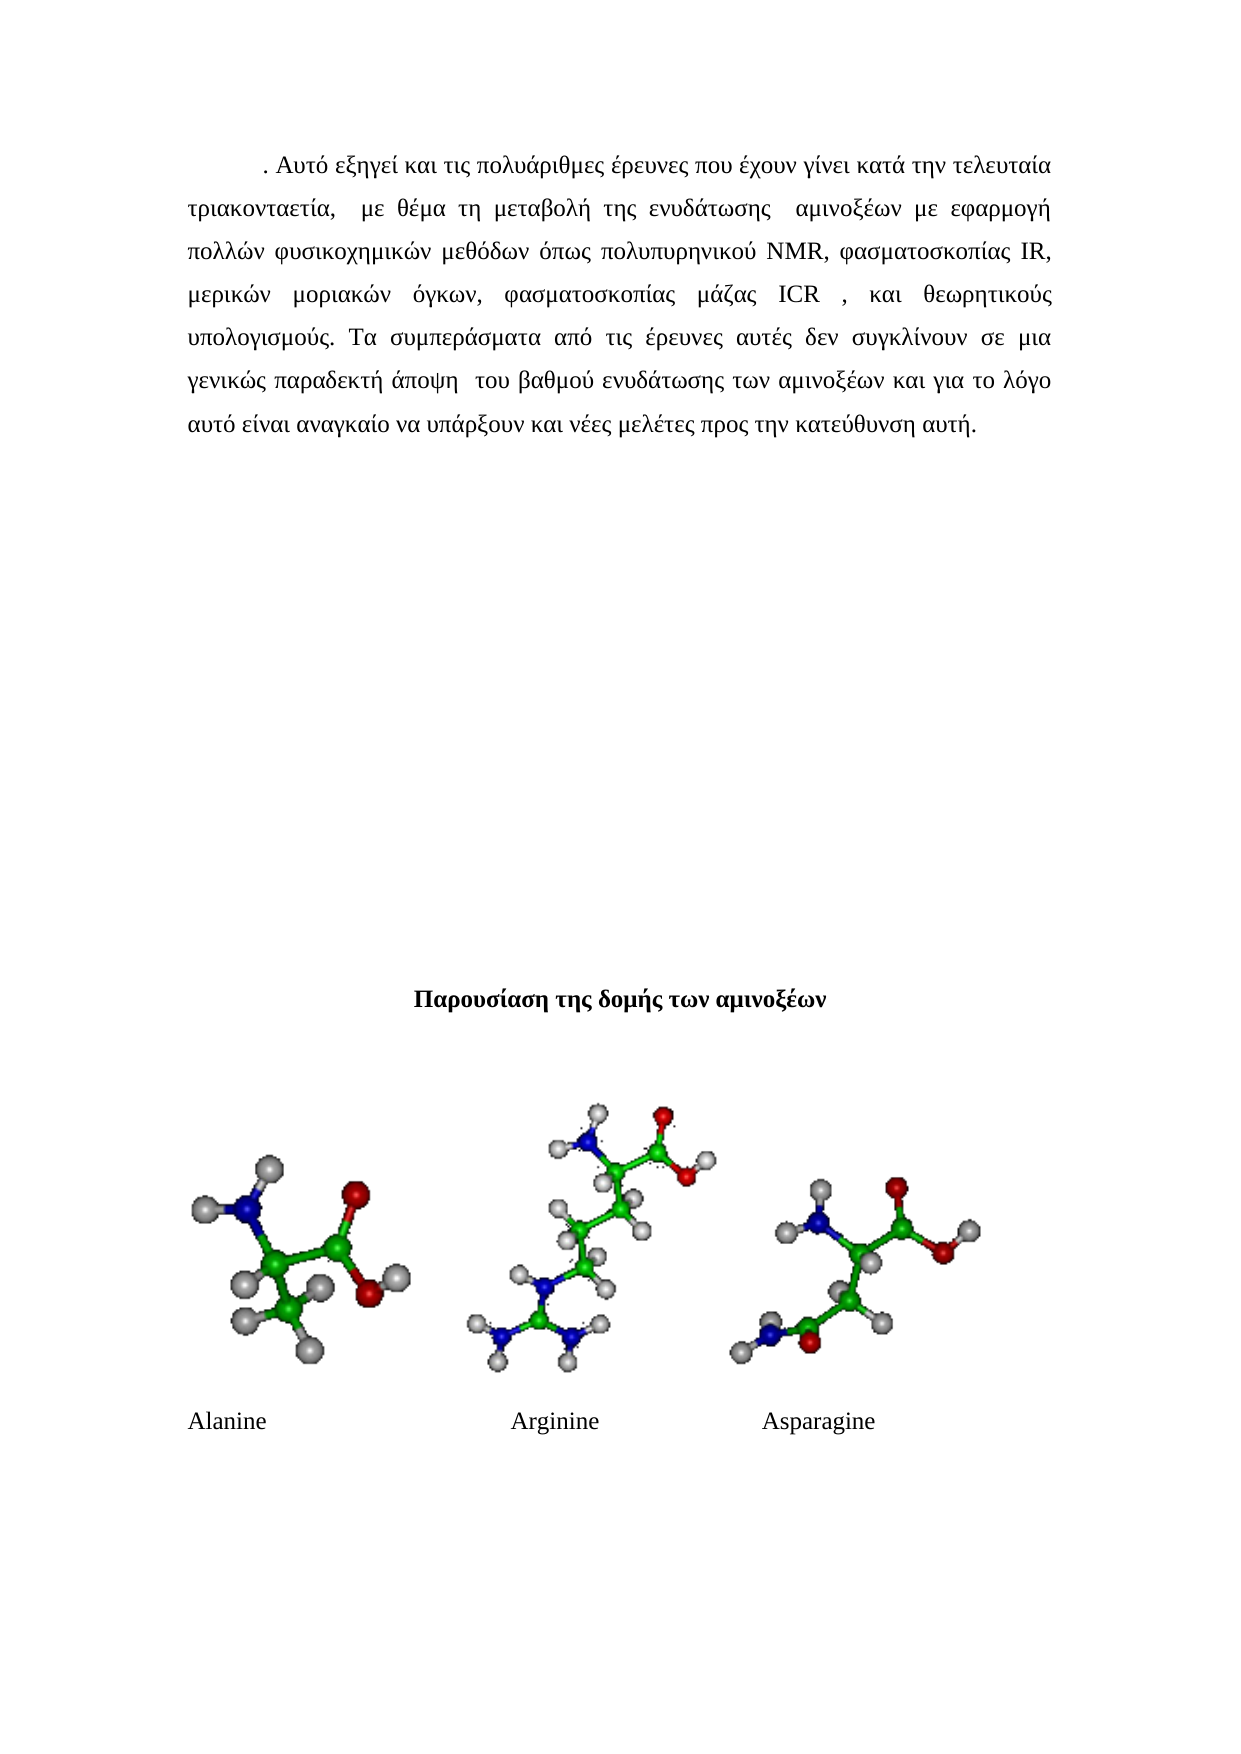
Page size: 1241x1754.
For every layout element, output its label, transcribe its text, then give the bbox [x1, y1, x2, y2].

text . Αυτό εξηγεί και τις πολυάριθμες έρευνες που έχουν γίνει κατά την τελευταία τριακονταετία, με θέμα τη μεταβολή της ενυδάτωσης αμινοξέων με εφαρμογή πολλών φυσικοχημικών μεθόδων όπως πολυπυρηνικού NMR, φασματοσκοπίας IR, μερικών μοριακών όγκων, φασματοσκοπίας μάζας ICR , και θεωρητικούς υπολογισμούς. Τα συμπεράσματα από τις έρευνες αυτές δεν συγκλίνουν σε μια γενικώς παραδεκτή άποψη του βαθμού ενυδάτωσης των αμινοξέων και για το λόγο αυτό είναι αναγκαίο να υπάρξουν και νέες μελέτες προς την κατεύθυνση αυτή. [187, 150, 1053, 437]
text Alanine Arginine Asparagine [187, 1406, 1053, 1435]
picture [462, 1098, 993, 1380]
picture [187, 1136, 432, 1380]
text Παρουσίαση της δομής των αμινοξέων [187, 984, 1053, 1012]
